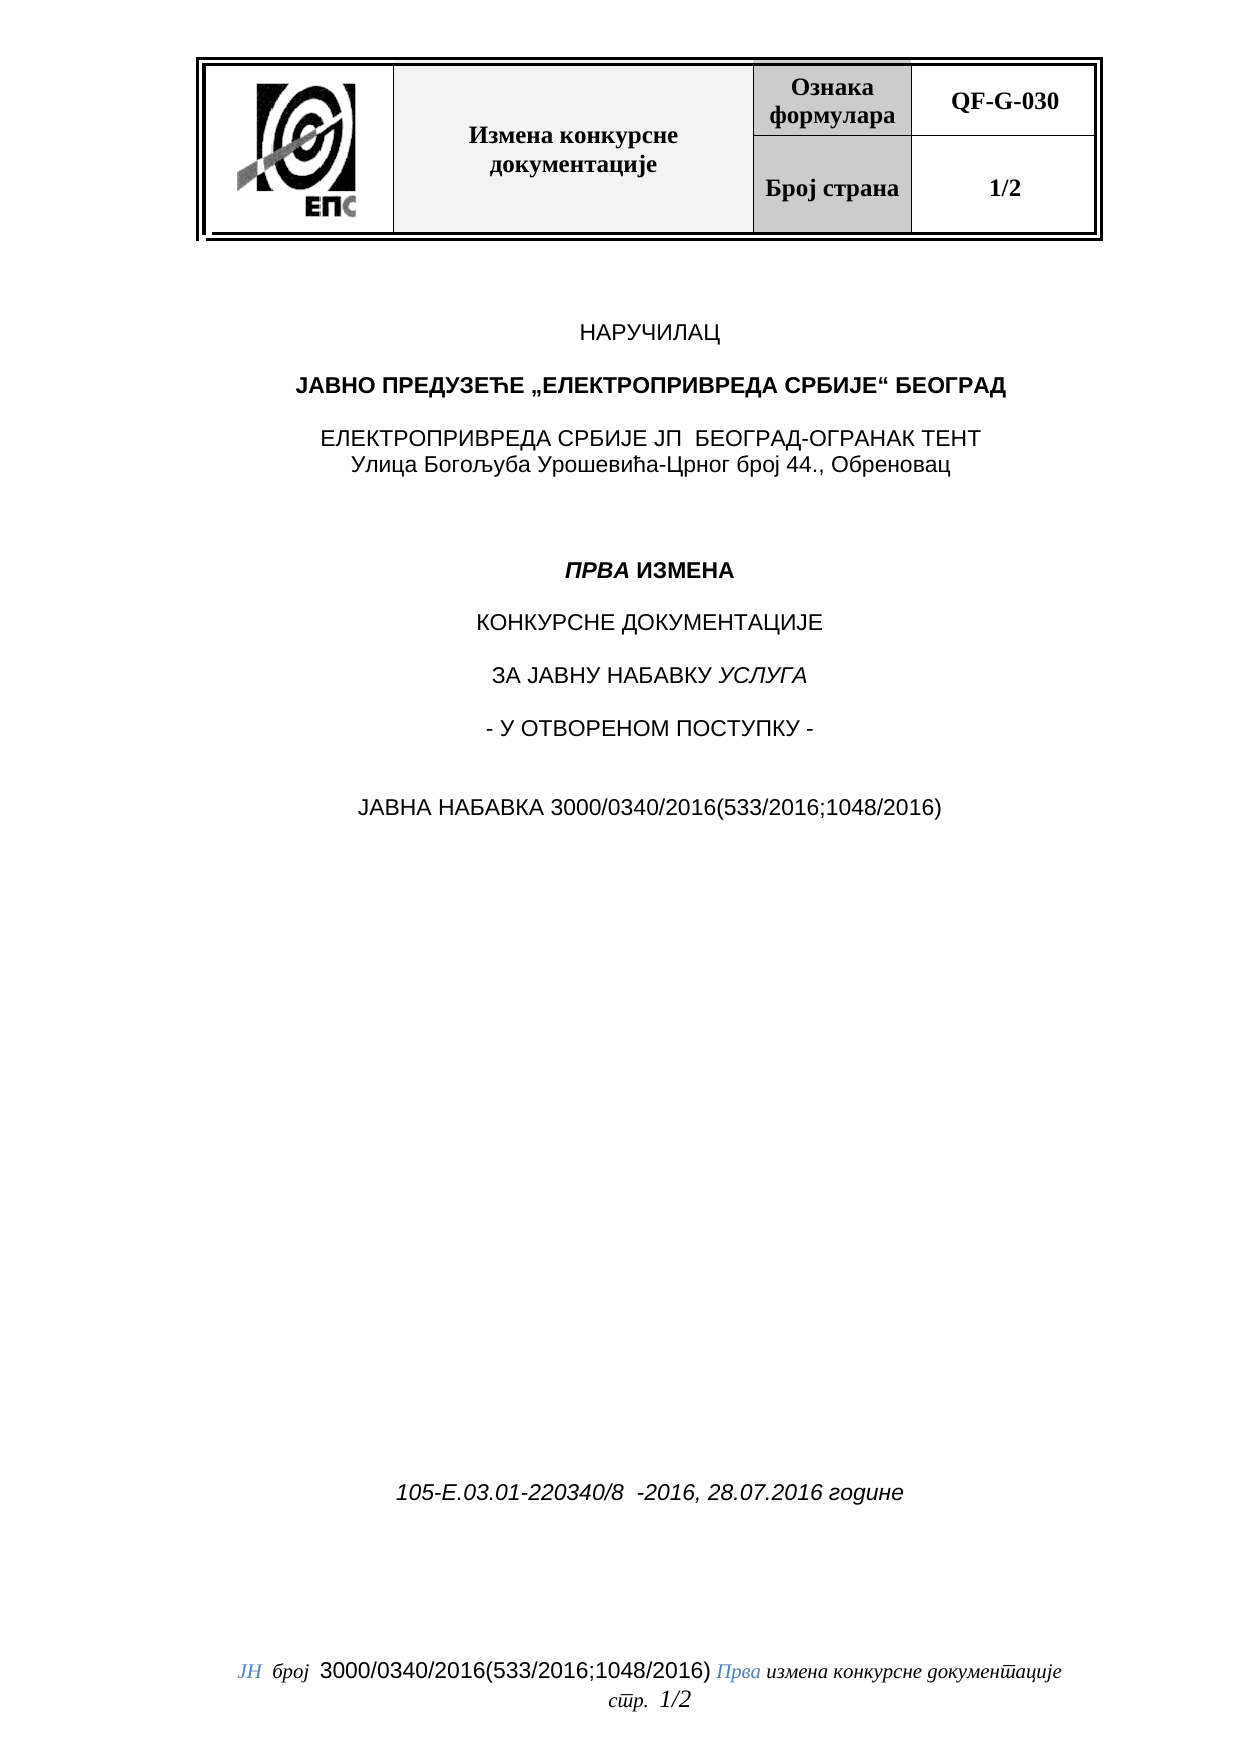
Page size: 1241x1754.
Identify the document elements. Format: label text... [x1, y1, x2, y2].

text ЈАВНО ПРЕДУЗЕЋЕ „ЕЛЕКТРОПРИВРЕДА СРБИЈЕ“ БЕОГРАД [177, 372, 1124, 398]
text Улица Богољуба Урошевића-Црног број 44., Обреновац [177, 451, 1124, 477]
text - У ОТВОРЕНОМ ПОСТУПКУ - [177, 715, 1122, 741]
text ЈАВНА НАБАВКА 3000/0340/2016(533/2016;1048/2016) [177, 794, 1122, 820]
text 105-E.03.01-220340/8 -2016, 28.07.2016 године [177, 1479, 1122, 1505]
text КОНКУРСНЕ ДОКУМЕНТАЦИЈЕ [177, 609, 1122, 636]
text ЗА ЈАВНУ НАБАВКУ УСЛУГА [177, 662, 1122, 688]
title НАРУЧИЛАЦ [177, 319, 1122, 346]
text ПРВА ИЗМЕНА [177, 557, 1122, 583]
text ЕЛЕКТРОПРИВРЕДА СРБИЈЕ ЈП БЕОГРАД-ОГРАНАК ТЕНТ [177, 425, 1124, 451]
